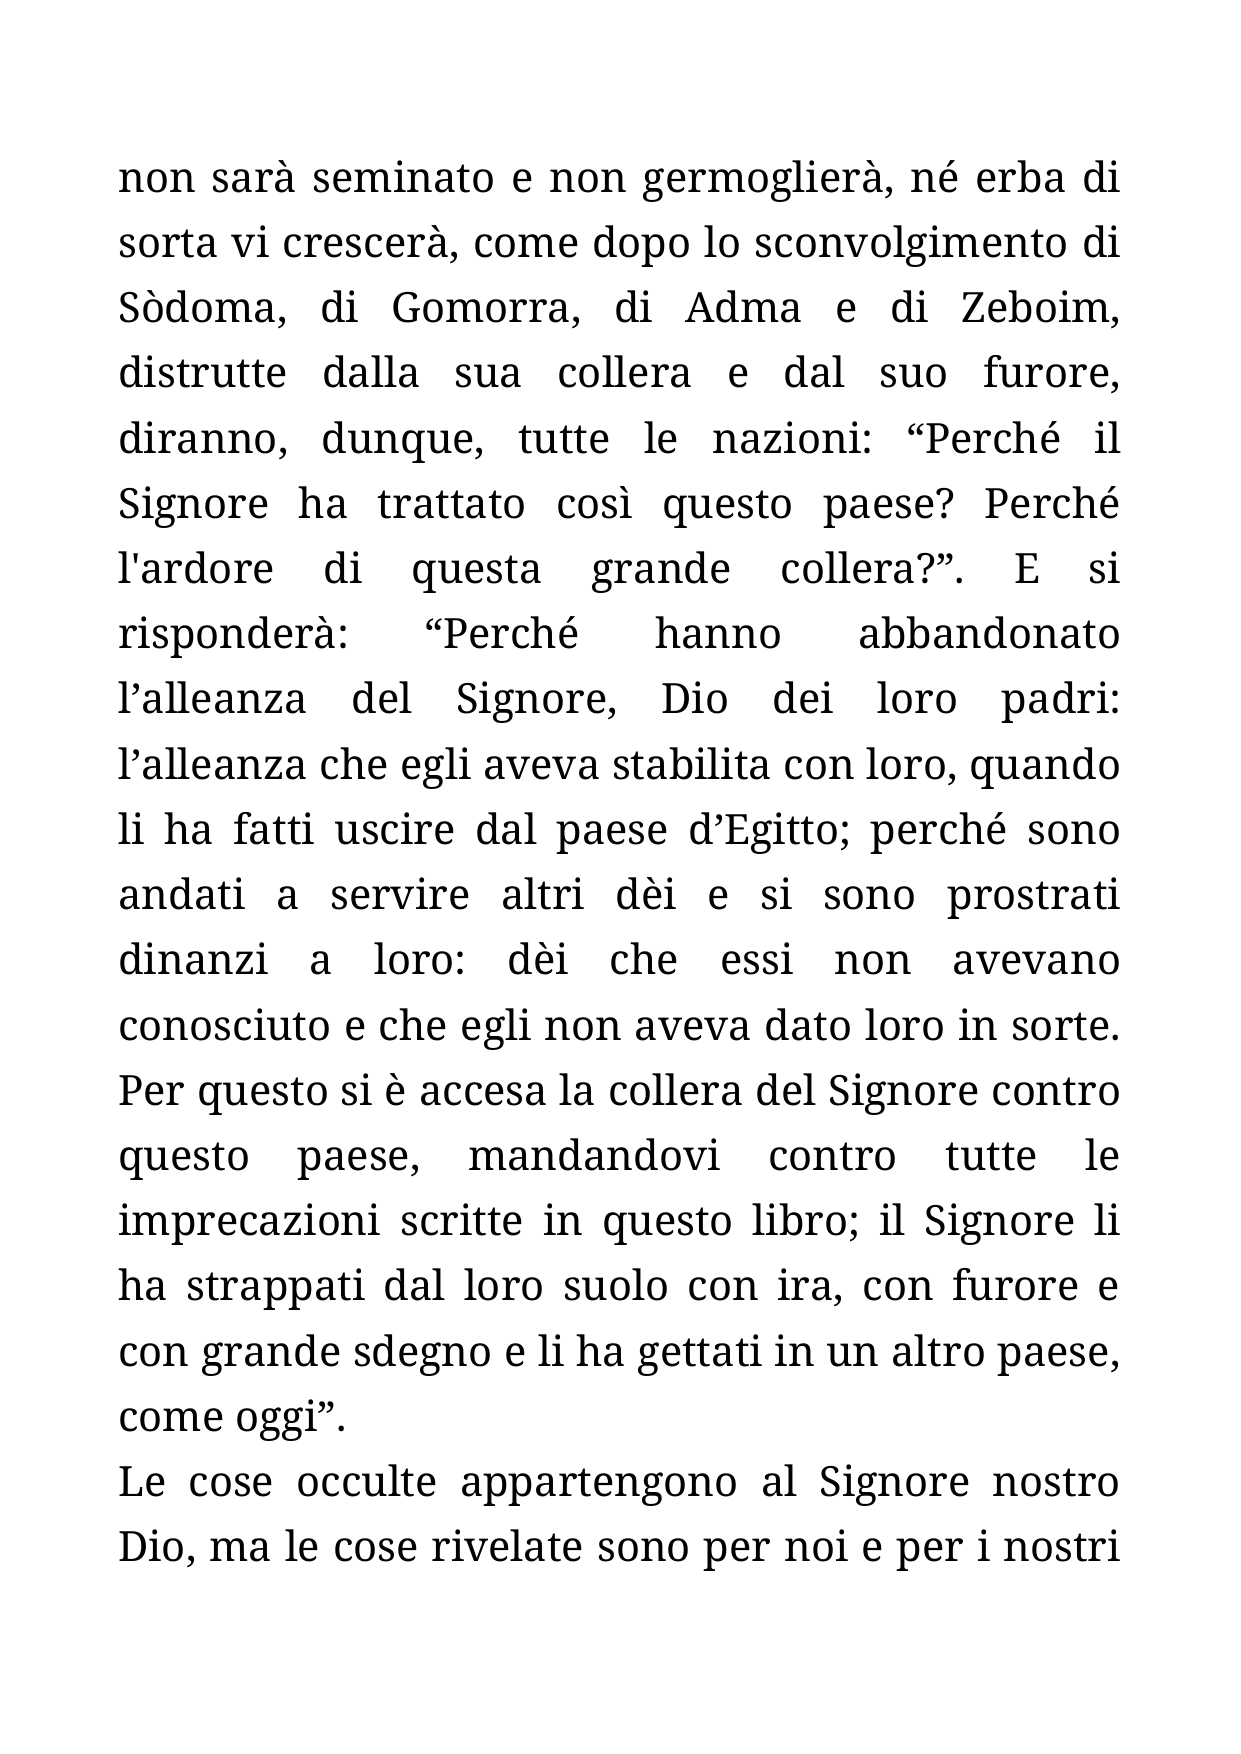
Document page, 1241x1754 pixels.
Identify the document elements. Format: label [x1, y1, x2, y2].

text [118, 1452, 1122, 1574]
text [118, 148, 1122, 1443]
